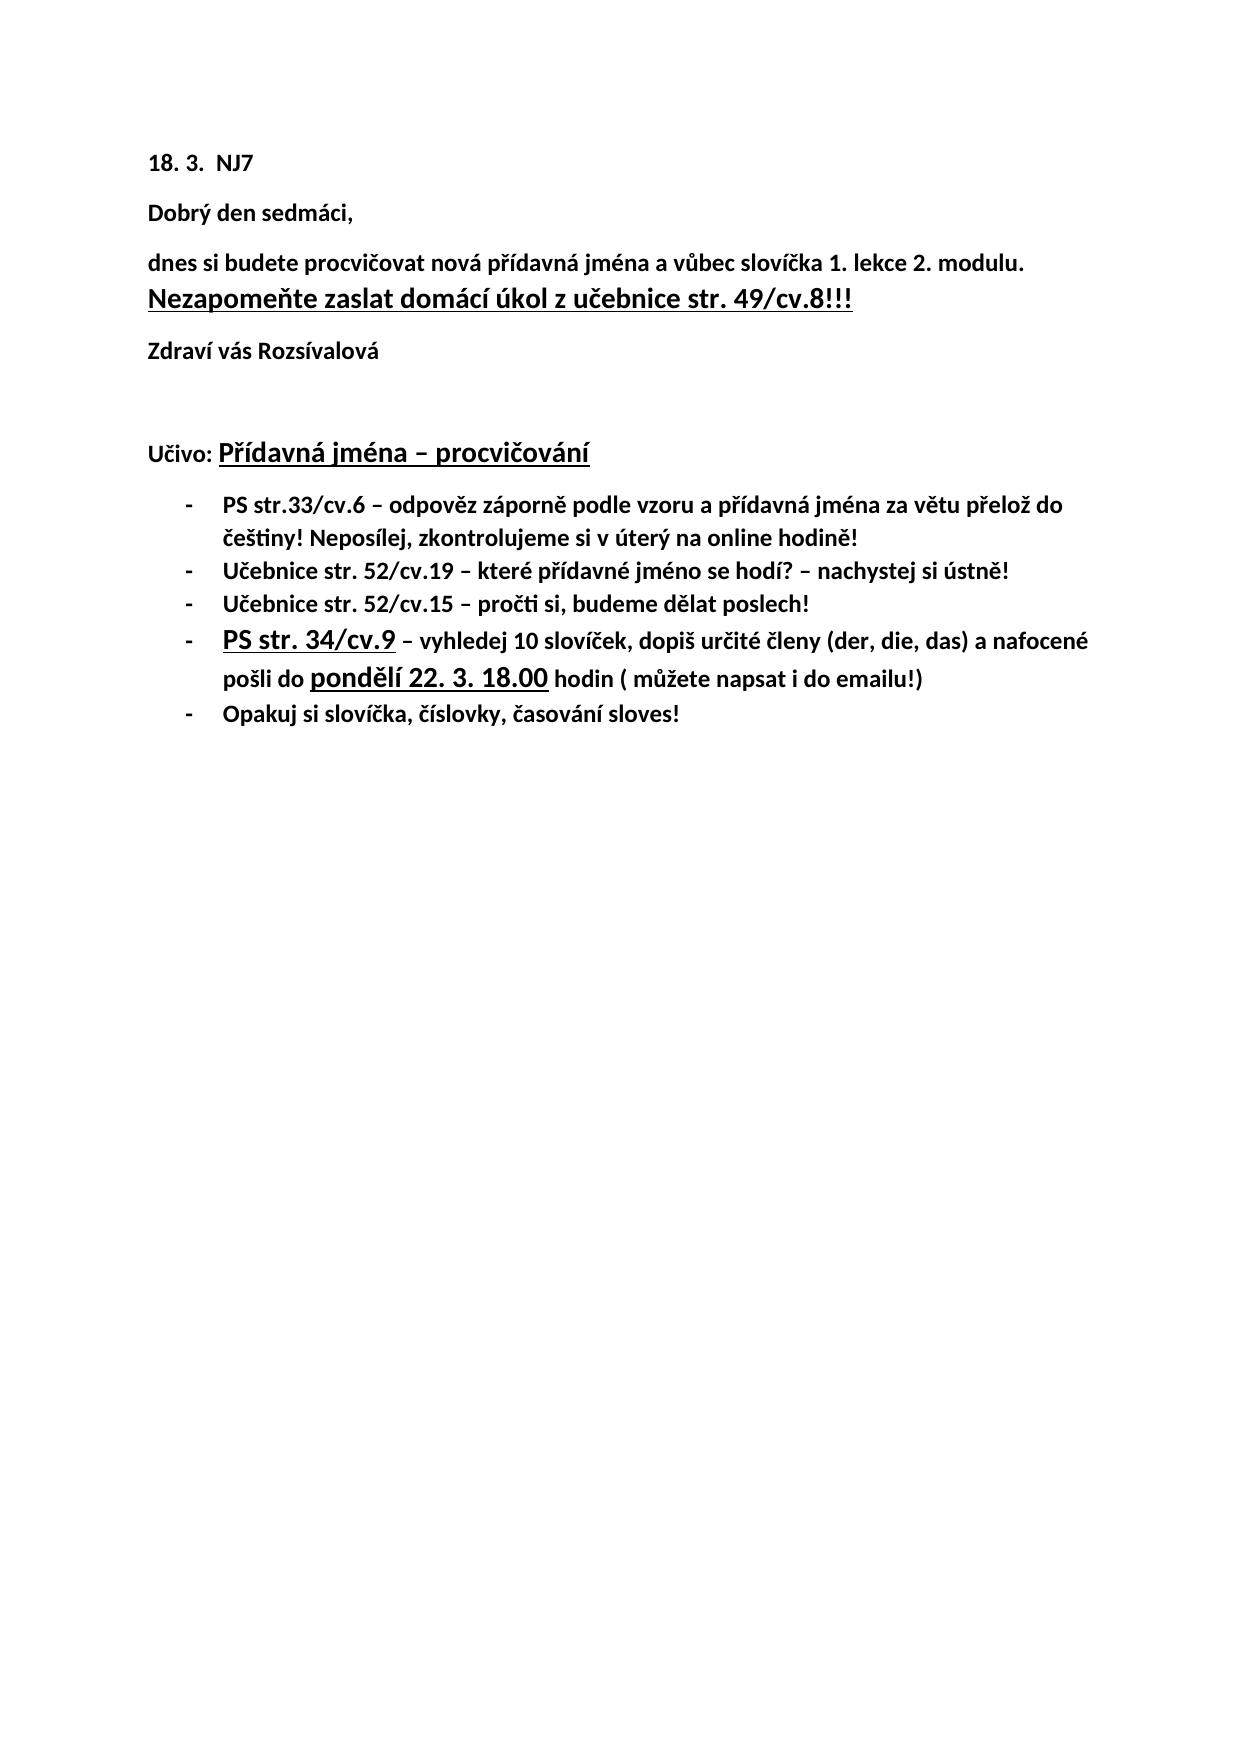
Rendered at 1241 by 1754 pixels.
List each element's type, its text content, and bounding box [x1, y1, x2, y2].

list PS str.33/cv.6 – odpověz záporně podle vzoru a přídavná jména za větu přelož do češtiny! Neposílej, zkontrolujeme si v úterý na online hodině! [185, 489, 1093, 553]
text Zdraví vás Rozsívalová [148, 335, 1093, 366]
text Dobrý den sedmáci, [148, 197, 1093, 228]
list Opakuj si slovíčka, číslovky, časování sloves! [185, 698, 1093, 728]
text Učivo: Přídavná jména – procvičování [148, 434, 1093, 470]
list PS str. 34/cv.9 – vyhledej 10 slovíček, dopiš určité členy (der, die, das) a nafocené pošli do pondělí 22. 3. 18.00 hodin ( můžete napsat i do emailu!) [185, 621, 1093, 695]
text 18. 3. NJ7 [148, 148, 1093, 178]
text dnes si budete procvičovat nová přídavná jména a vůbec slovíčka 1. lekce 2. modulu. Nezapomeňte zaslat domácí úkol z učebnice str. 49/cv.8!!! [148, 247, 1093, 316]
list Učebnice str. 52/cv.19 – které přídavné jméno se hodí? – nachystej si ústně! [185, 555, 1093, 586]
list Učebnice str. 52/cv.15 – pročti si, budeme dělat poslech! [185, 588, 1093, 619]
